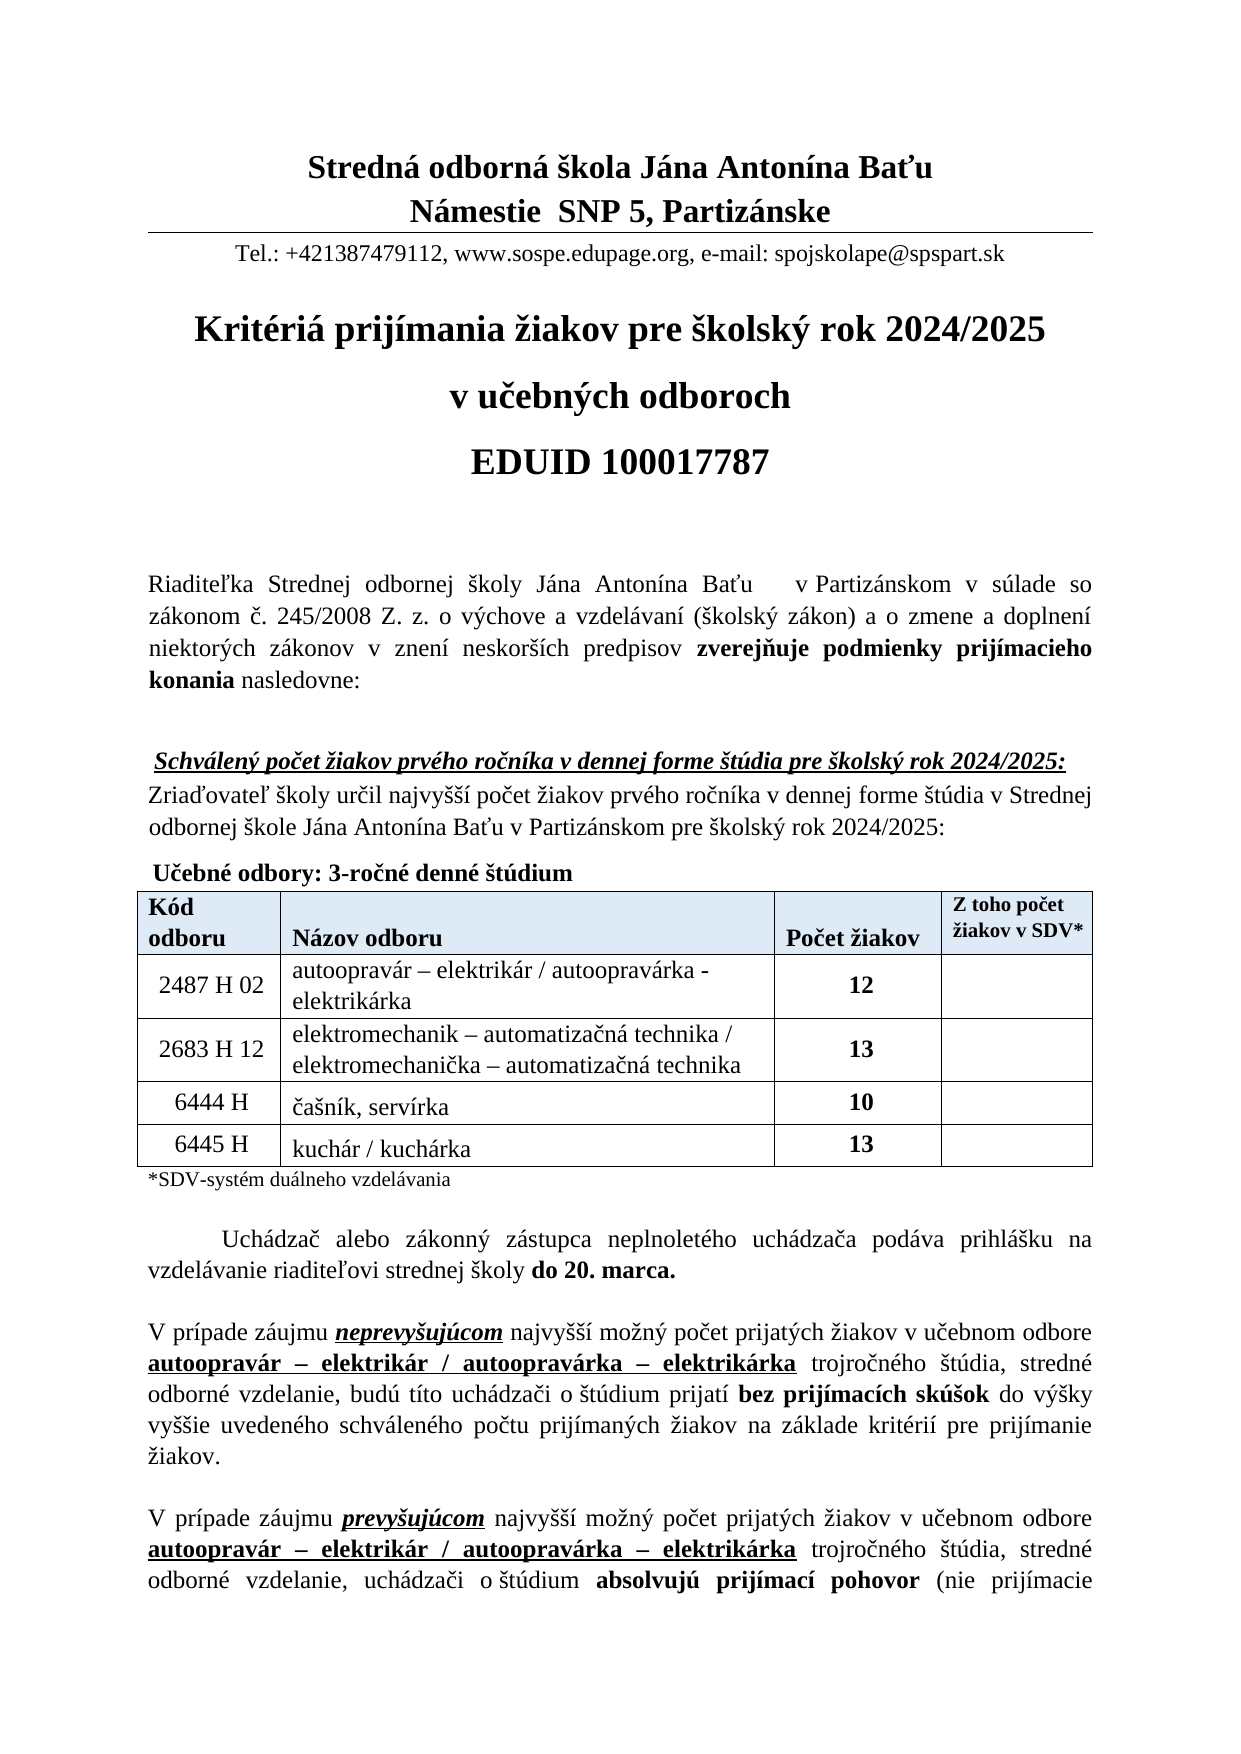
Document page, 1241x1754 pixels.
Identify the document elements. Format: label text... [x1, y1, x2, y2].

text Riaditeľka Strednej odbornej školy Jána Antonína Baťu v Partizánskom v súlade so zákonom č. 245/2008 Z. z. o výchove a vzdelávaní (školský zákon) a o zmene a doplnení niektorých zákonov v znení neskorších predpisov zverejňuje podmienky prijímacieho konania nasledovne: [148, 569, 1093, 694]
text Námestie SNP 5, Partizánske [148, 192, 1093, 232]
table_cell 13 [775, 1019, 941, 1081]
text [148, 1503, 1093, 1594]
text Kritériá prijímania žiakov pre školský rok 2024/2025 [148, 306, 1093, 349]
text *SDV-systém duálneho vzdelávania [148, 1167, 1093, 1191]
text Stredná odborná škola Jána Antonína Baťu [148, 148, 1093, 186]
table_header Počet žiakov [775, 892, 941, 954]
table_cell [942, 955, 1092, 1018]
table_cell elektromechanik – automatizačná technika / elektromechanička – automatizačná technika [281, 1019, 774, 1081]
text V prípade záujmu neprevyšujúcom najvyšší možný počet prijatých žiakov v učebnom odbore autoopravár – elektrikár / autoopravárka – elektrikárka trojročného štúdia, stredné odborné vzdelanie, budú títo uchádzači o štúdium prijatí bez prijímacích skúšok do výšky vyššie uvedeného schváleného počtu prijímaných žiakov na základe kritérií pre prijímanie žiakov. [148, 1317, 1093, 1470]
text Zriaďovateľ školy určil najvyšší počet žiakov prvého ročníka v dennej forme štúdia v Strednej odbornej škole Jána Antonína Baťu v Partizánskom pre školský rok 2024/2025: [148, 780, 1093, 841]
table_cell 12 [775, 955, 941, 1018]
table_header Názov odboru [281, 892, 774, 954]
table_cell 6445 H [138, 1125, 280, 1166]
table_cell [942, 1082, 1092, 1123]
table_header Kód odboru [138, 892, 280, 954]
table_cell 10 [775, 1082, 941, 1123]
text EDUID 100017787 [148, 440, 1093, 483]
text Tel.: +421387479112, www.sospe.edupage.org, e-mail: spojskolape@spspart.sk [148, 239, 1093, 266]
table_cell 6444 H [138, 1082, 280, 1123]
table_cell 2683 H 12 [138, 1019, 280, 1081]
table_cell kuchár / kuchárka [281, 1125, 774, 1166]
table_cell [942, 1125, 1092, 1166]
table_cell 13 [775, 1125, 941, 1166]
text Uchádzač alebo zákonný zástupca neplnoletého uchádzača podáva prihlášku na vzdelávanie riaditeľovi strednej školy do 20. marca. [148, 1224, 1093, 1283]
table_cell autoopravár – elektrikár / autoopravárka - elektrikárka [281, 955, 774, 1018]
table_header Z toho počet žiakov v SDV* [942, 892, 1092, 954]
table_cell 2487 H 02 [138, 955, 280, 1018]
table_cell [942, 1019, 1092, 1081]
text Schválený počet žiakov prvého ročníka v dennej forme štúdia pre školský rok 2024/2025: [148, 746, 1093, 775]
table_cell čašník, servírka [281, 1082, 774, 1123]
text v učebných odboroch [148, 373, 1093, 416]
text Učebné odbory: 3-ročné denné štúdium [146, 858, 1093, 887]
